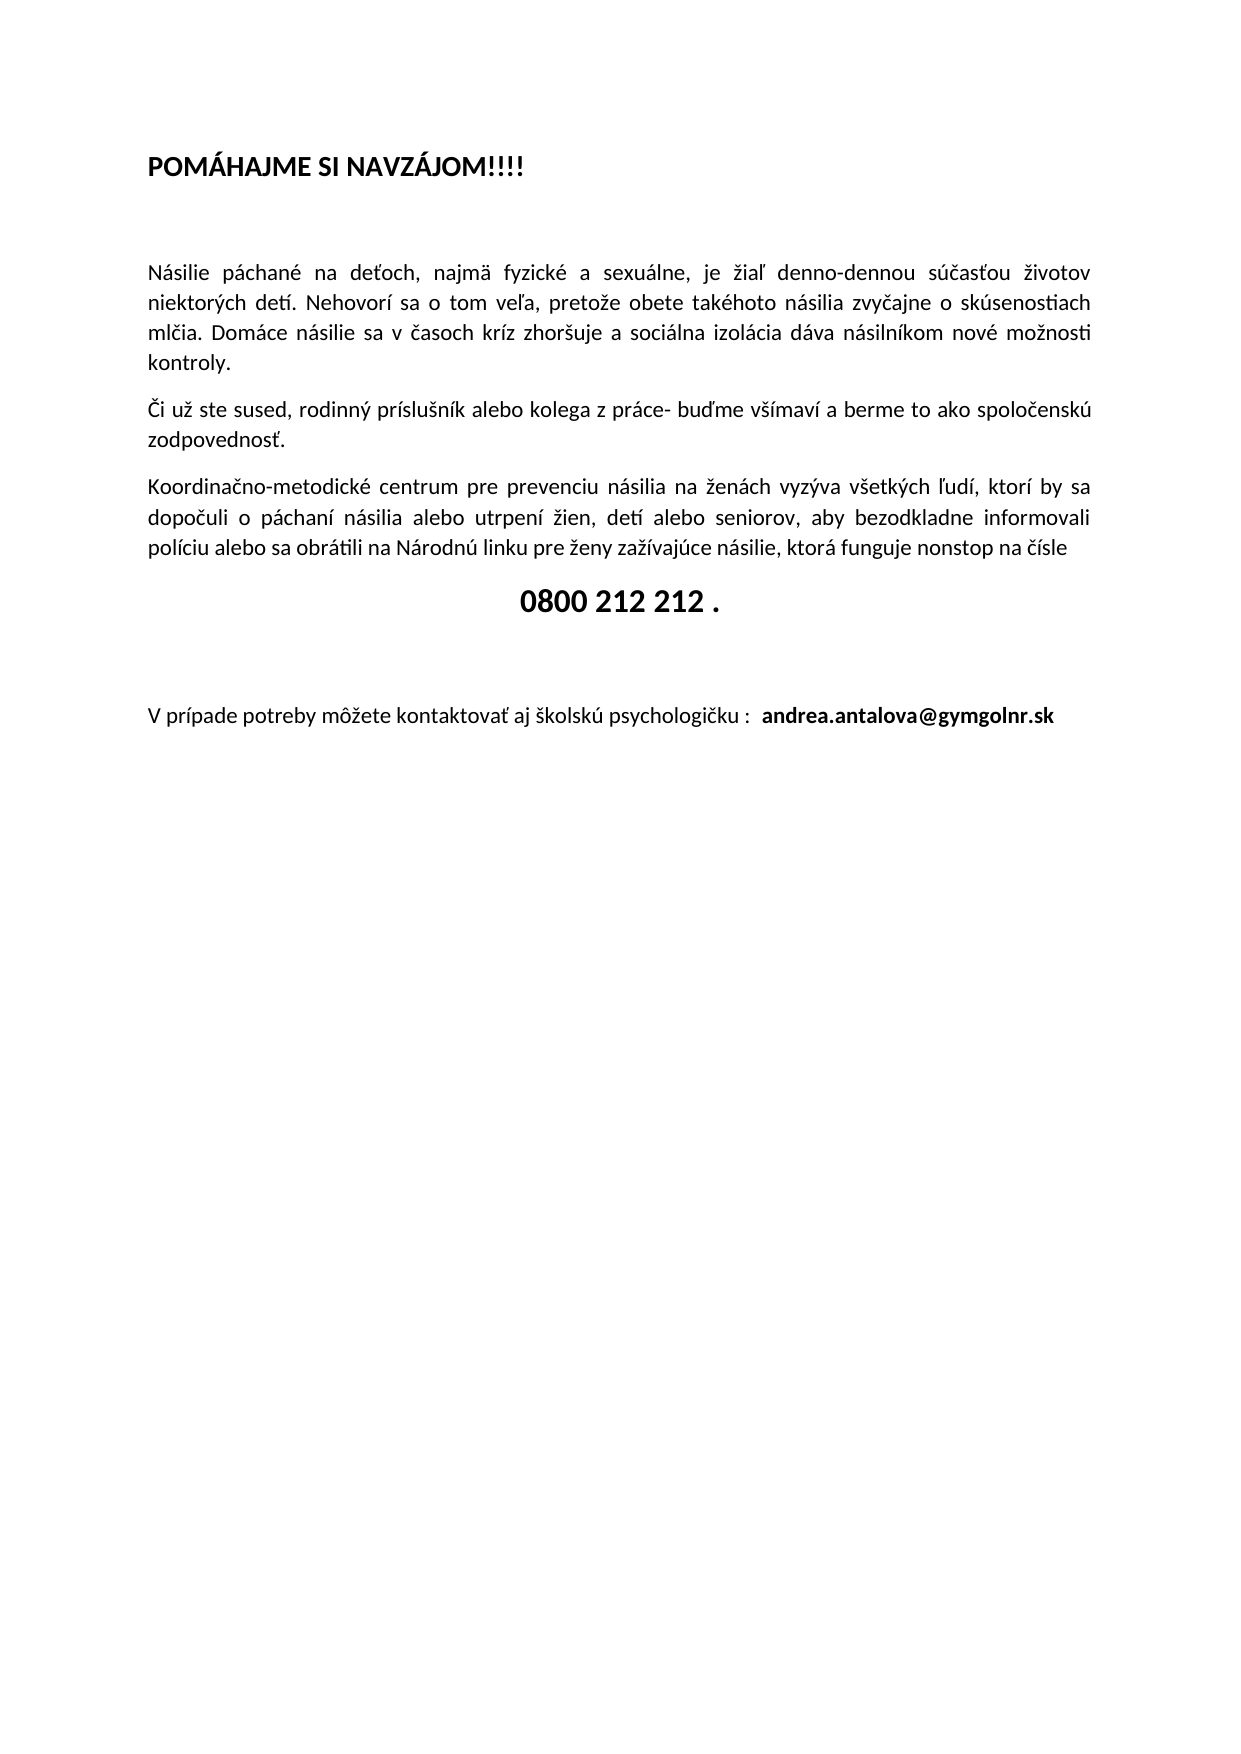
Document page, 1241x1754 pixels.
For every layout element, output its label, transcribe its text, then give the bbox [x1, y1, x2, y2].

text Násilie páchané na deťoch, najmä fyzické a sexuálne, je žiaľ denno-dennou súčasťou životov niektorých detí. Nehovorí sa o tom veľa, pretože obete takéhoto násilia zvyčajne o skúsenostiach mlčia. Domáce násilie sa v časoch kríz zhoršuje a sociálna izolácia dáva násilníkom nové možnosti kontroly. [148, 258, 1093, 376]
text POMÁHAJME SI NAVZÁJOM!!!! [148, 148, 1093, 183]
text V prípade potreby môžete kontaktovať aj školskú psychologičku : andrea.antalova@gymgolnr.sk [148, 701, 1093, 729]
text Či už ste sused, rodinný príslušník alebo kolega z práce- buďme všímaví a berme to ako spoločenskú zodpovednosť. [148, 395, 1093, 453]
text Koordinačno-metodické centrum pre prevenciu násilia na ženách vyzýva všetkých ľudí, ktorí by sa dopočuli o páchaní násilia alebo utrpení žien, detí alebo seniorov, aby bezodkladne informovali políciu alebo sa obrátili na Národnú linku pre ženy zažívajúce násilie, ktorá funguje nonstop na čísle [148, 472, 1093, 561]
text 0800 212 212 . [148, 580, 1093, 620]
